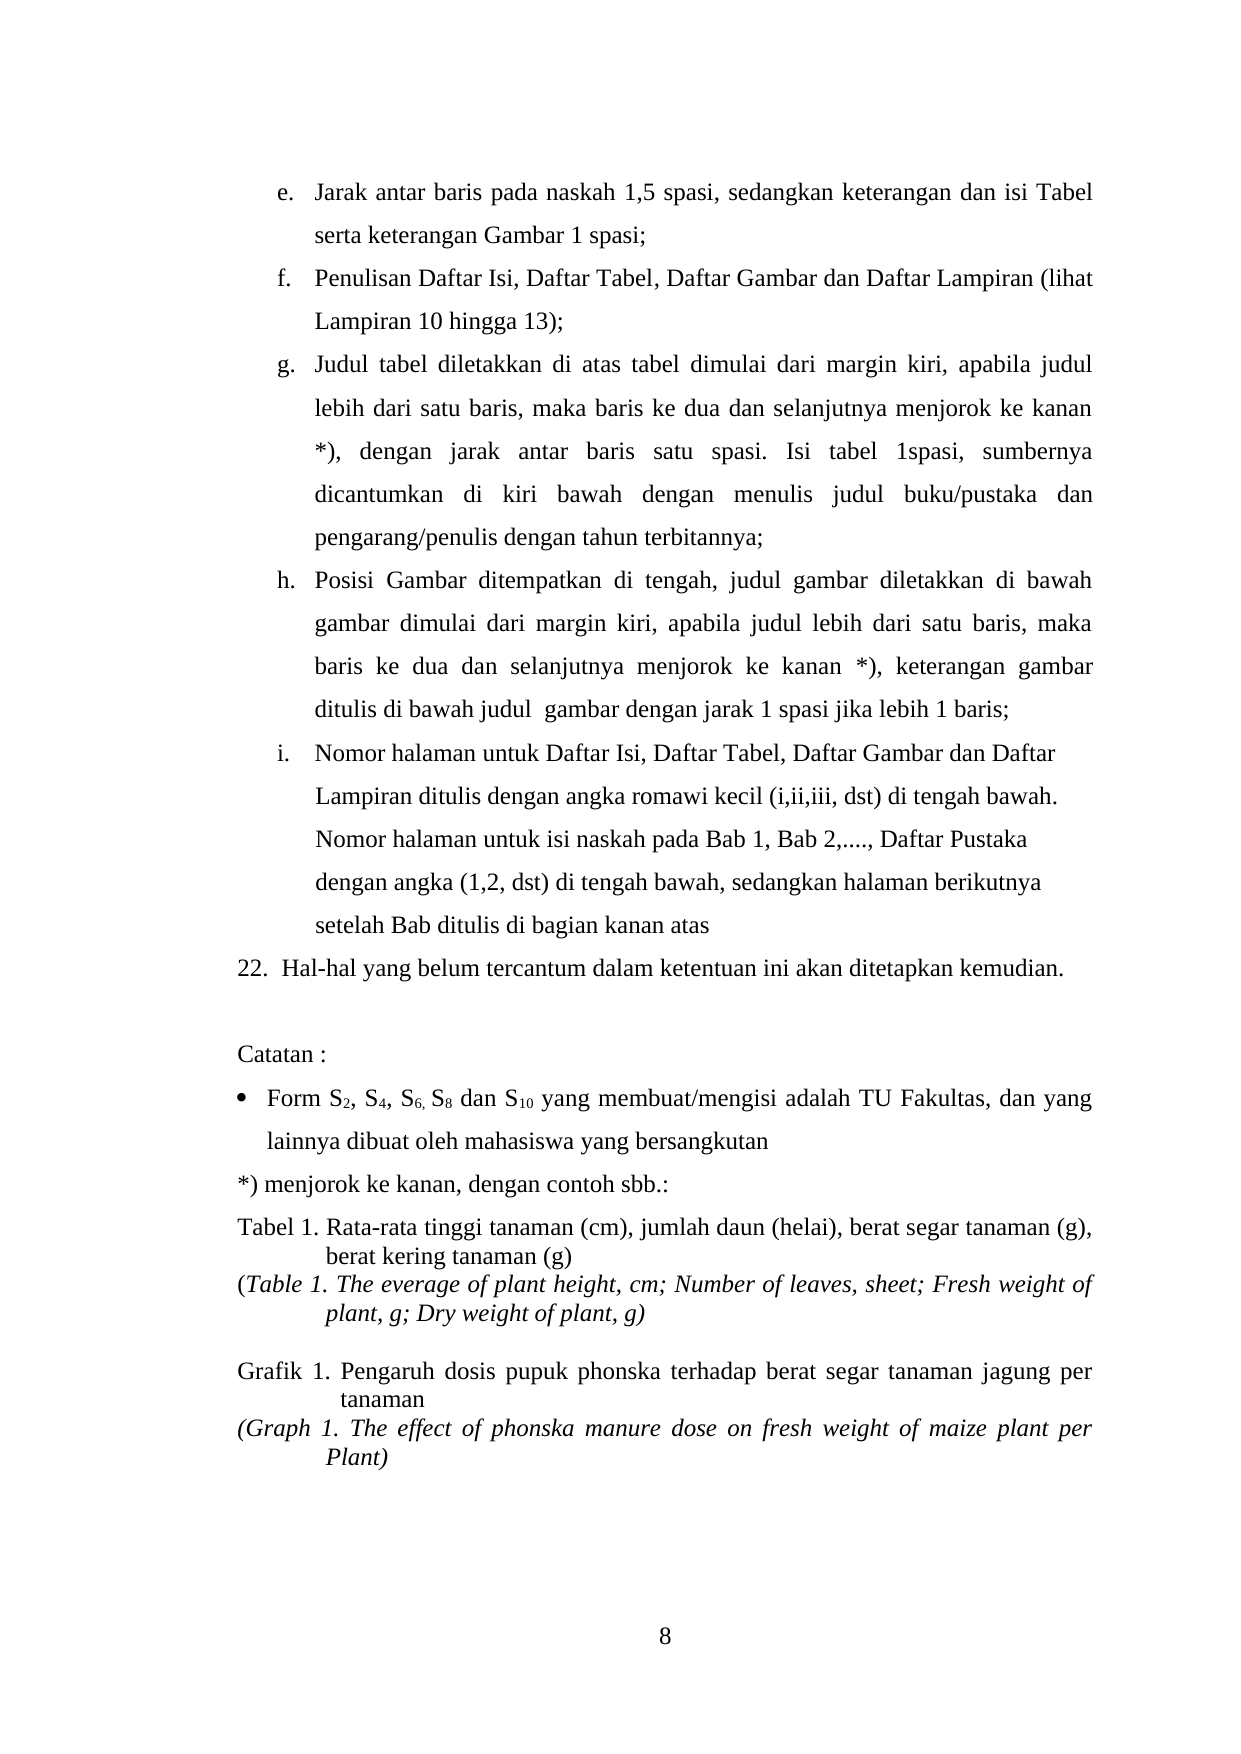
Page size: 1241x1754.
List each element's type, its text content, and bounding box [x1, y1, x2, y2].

text (Table 1. The everage of plant height, cm; Number of leaves, sheet; Fresh weight of plant, g; Dry weight of plant, g) [237, 1269, 1093, 1327]
text Lampiran ditulis dengan angka romawi kecil (i,ii,iii, dst) di tengah bawah. [246, 781, 1093, 809]
list Nomor halaman untuk Daftar Isi, Daftar Tabel, Daftar Gambar dan Daftar [277, 738, 1093, 766]
list Judul tabel diletakkan di atas tabel dimulai dari margin kiri, apabila judul lebih dari satu baris, maka baris ke dua dan selanjutnya menjorok ke kanan *), dengan jarak antar baris satu spasi. Isi tabel 1spasi, sumbernya dicantumkan di kiri bawah dengan menulis judul buku/pustaka dan pengarang/penulis dengan tahun terbitannya; [277, 349, 1093, 551]
list Penulisan Daftar Isi, Daftar Tabel, Daftar Gambar dan Daftar Lampiran (lihat Lampiran 10 hingga 13); [277, 263, 1093, 335]
text dengan angka (1,2, dst) di tengah bawah, sedangkan halaman berikutnya [246, 867, 1093, 896]
text (Graph 1. The effect of phonska manure dose on fresh weight of maize plant per Plant) [237, 1413, 1093, 1471]
list Posisi Gambar ditempatkan di tengah, judul gambar diletakkan di bawah gambar dimulai dari margin kiri, apabila judul lebih dari satu baris, maka baris ke dua dan selanjutnya menjorok ke kanan *), keterangan gambar ditulis di bawah judul gambar dengan jarak 1 spasi jika lebih 1 baris; [277, 565, 1093, 723]
text Tabel 1. Rata-rata tinggi tanaman (cm), jumlah daun (helai), berat segar tanaman (g), berat kering tanaman (g) [237, 1212, 1093, 1269]
text Catatan : [237, 1039, 1093, 1068]
list Hal-hal yang belum tercantum dalam ketentuan ini akan ditetapkan kemudian. [237, 953, 1093, 982]
list Jarak antar baris pada naskah 1,5 spasi, sedangkan keterangan dan isi Tabel serta keterangan Gambar 1 spasi; [277, 177, 1093, 249]
text *) menjorok ke kanan, dengan contoh sbb.: [163, 1169, 1093, 1198]
list Form S2, S4, S6, S8 dan S10 yang membuat/mengisi adalah TU Fakultas, dan yang lainnya dibuat oleh mahasiswa yang bersangkutan [237, 1083, 1093, 1154]
text Nomor halaman untuk isi naskah pada Bab 1, Bab 2,...., Daftar Pustaka [246, 824, 1093, 853]
text Grafik 1. Pengaruh dosis pupuk phonska terhadap berat segar tanaman jagung per tanaman [237, 1356, 1093, 1413]
text setelah Bab ditulis di bagian kanan atas [246, 910, 1093, 939]
